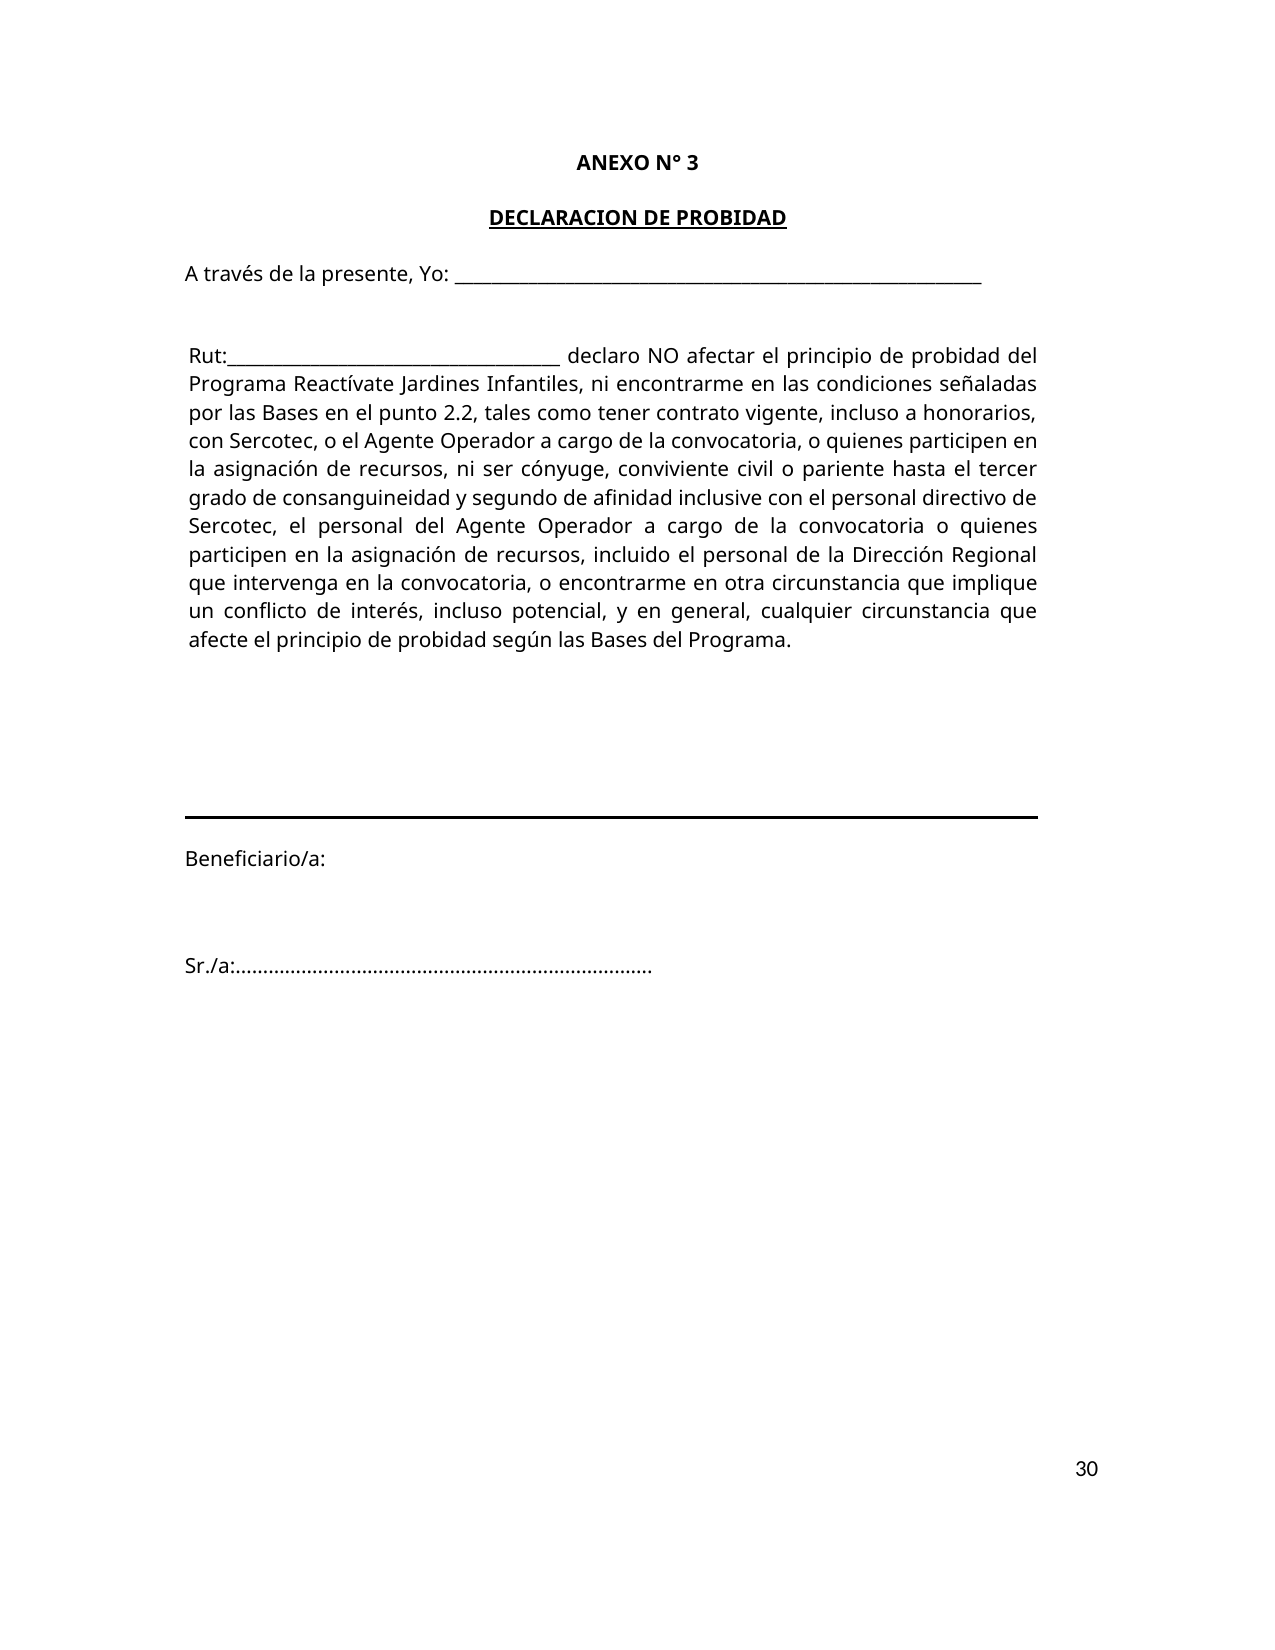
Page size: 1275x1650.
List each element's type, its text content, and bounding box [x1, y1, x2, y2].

table_header A través de la presente, Yo: _________________________________________________________ Rut:____________________________________ declaro NO afectar el principio de probidad del Programa Reactívate Jardines Infantiles, ni encontrarme en las condiciones señaladas por las Bases en el punto 2.2, tales como tener contrato vigente, incluso a honorarios, con Sercotec, o el Agente Operador a cargo de la convocatoria, o quienes participen en la asignación de recursos, ni ser cónyuge, conviviente civil o pariente hasta el tercer grado de consanguineidad y segundo de afinidad inclusive con el personal directivo de Sercotec, el personal del Agente Operador a cargo de la convocatoria o quienes participen en la asignación de recursos, incluido el personal de la Dirección Regional que intervenga en la convocatoria, o encontrarme en otra circunstancia que implique un conflicto de interés, incluso potencial, y en general, cualquier circunstancia que afecte el principio de probidad según las Bases del Programa. Beneficiario/a: Sr./a:…………………………………………………………………. [177, 259, 1046, 1105]
text DECLARACION DE PROBIDAD [177, 203, 1098, 232]
text ANEXO N° 3 [177, 148, 1098, 176]
